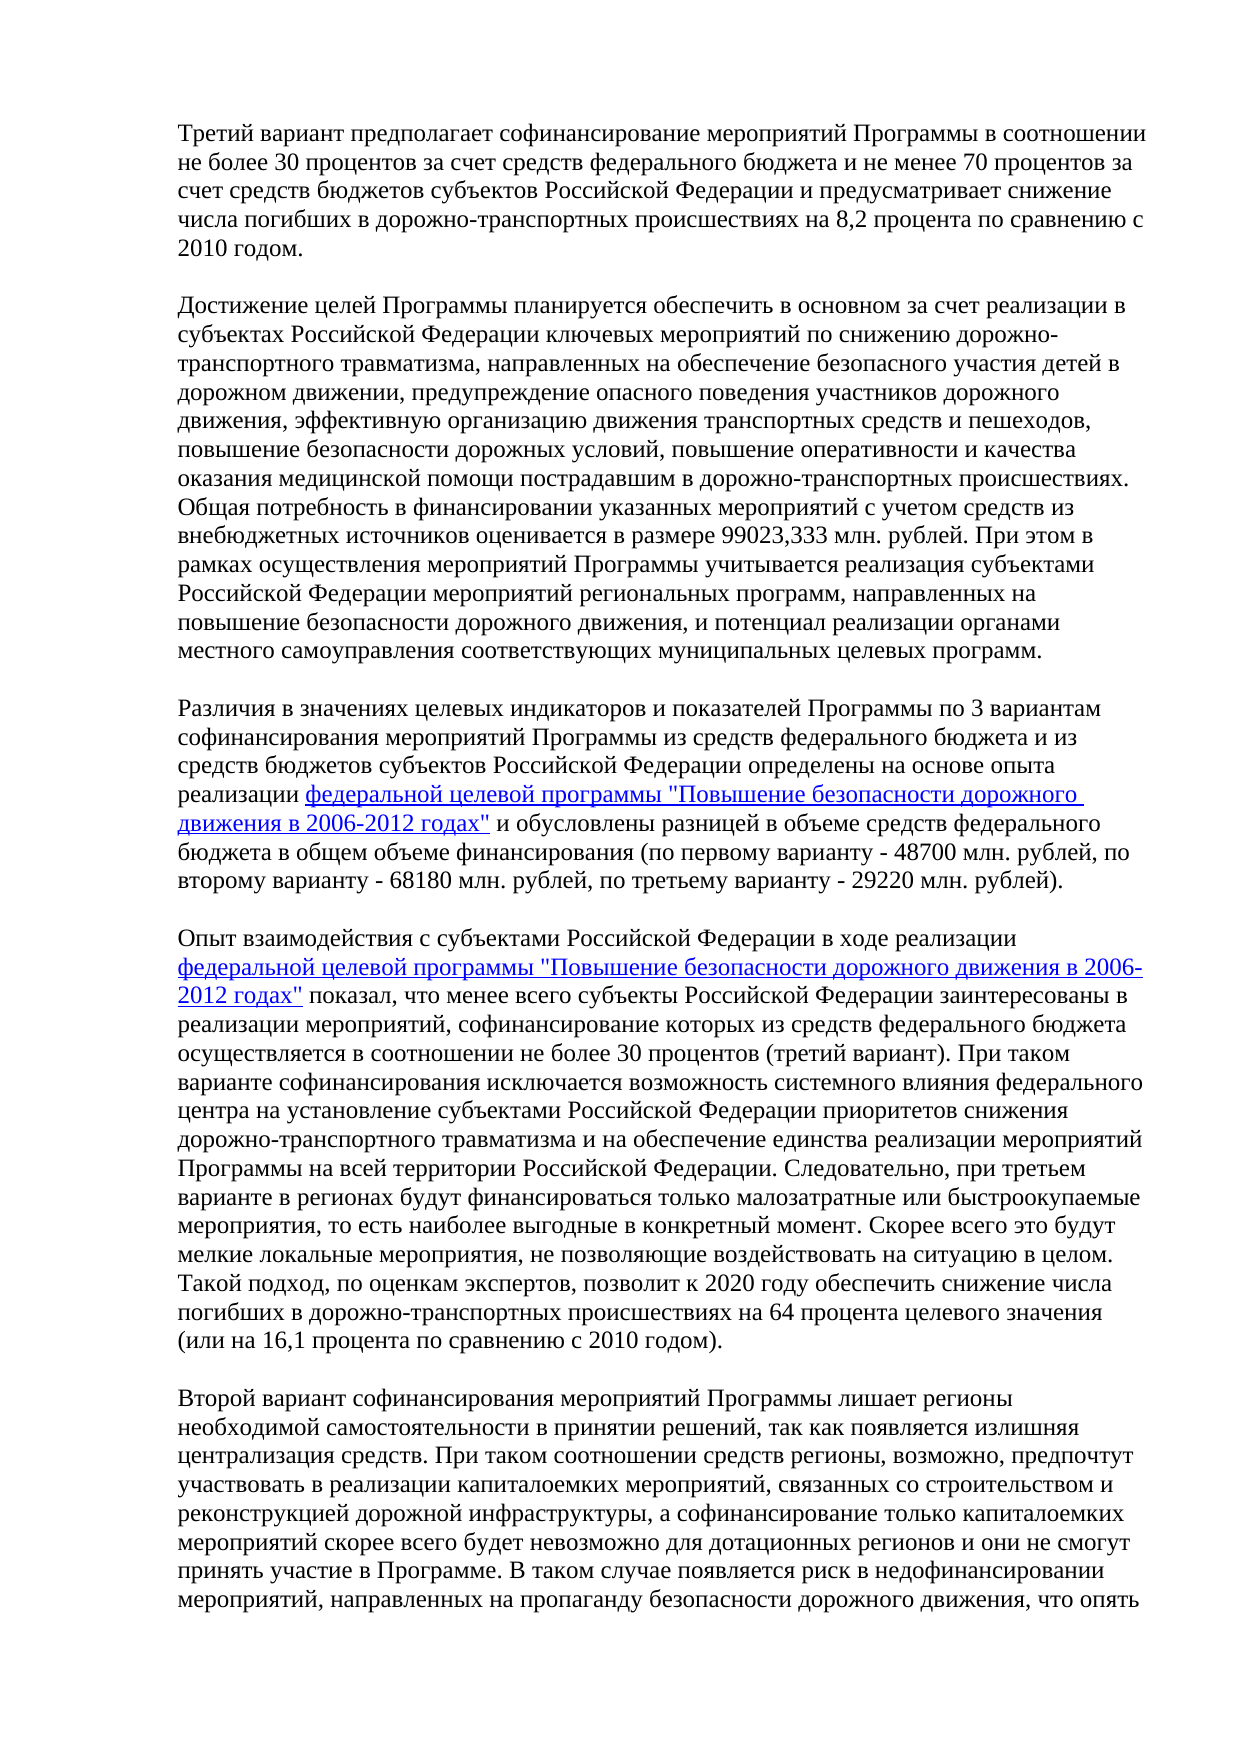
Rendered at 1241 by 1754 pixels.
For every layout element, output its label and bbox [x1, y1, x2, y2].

text [177, 118, 1152, 1613]
